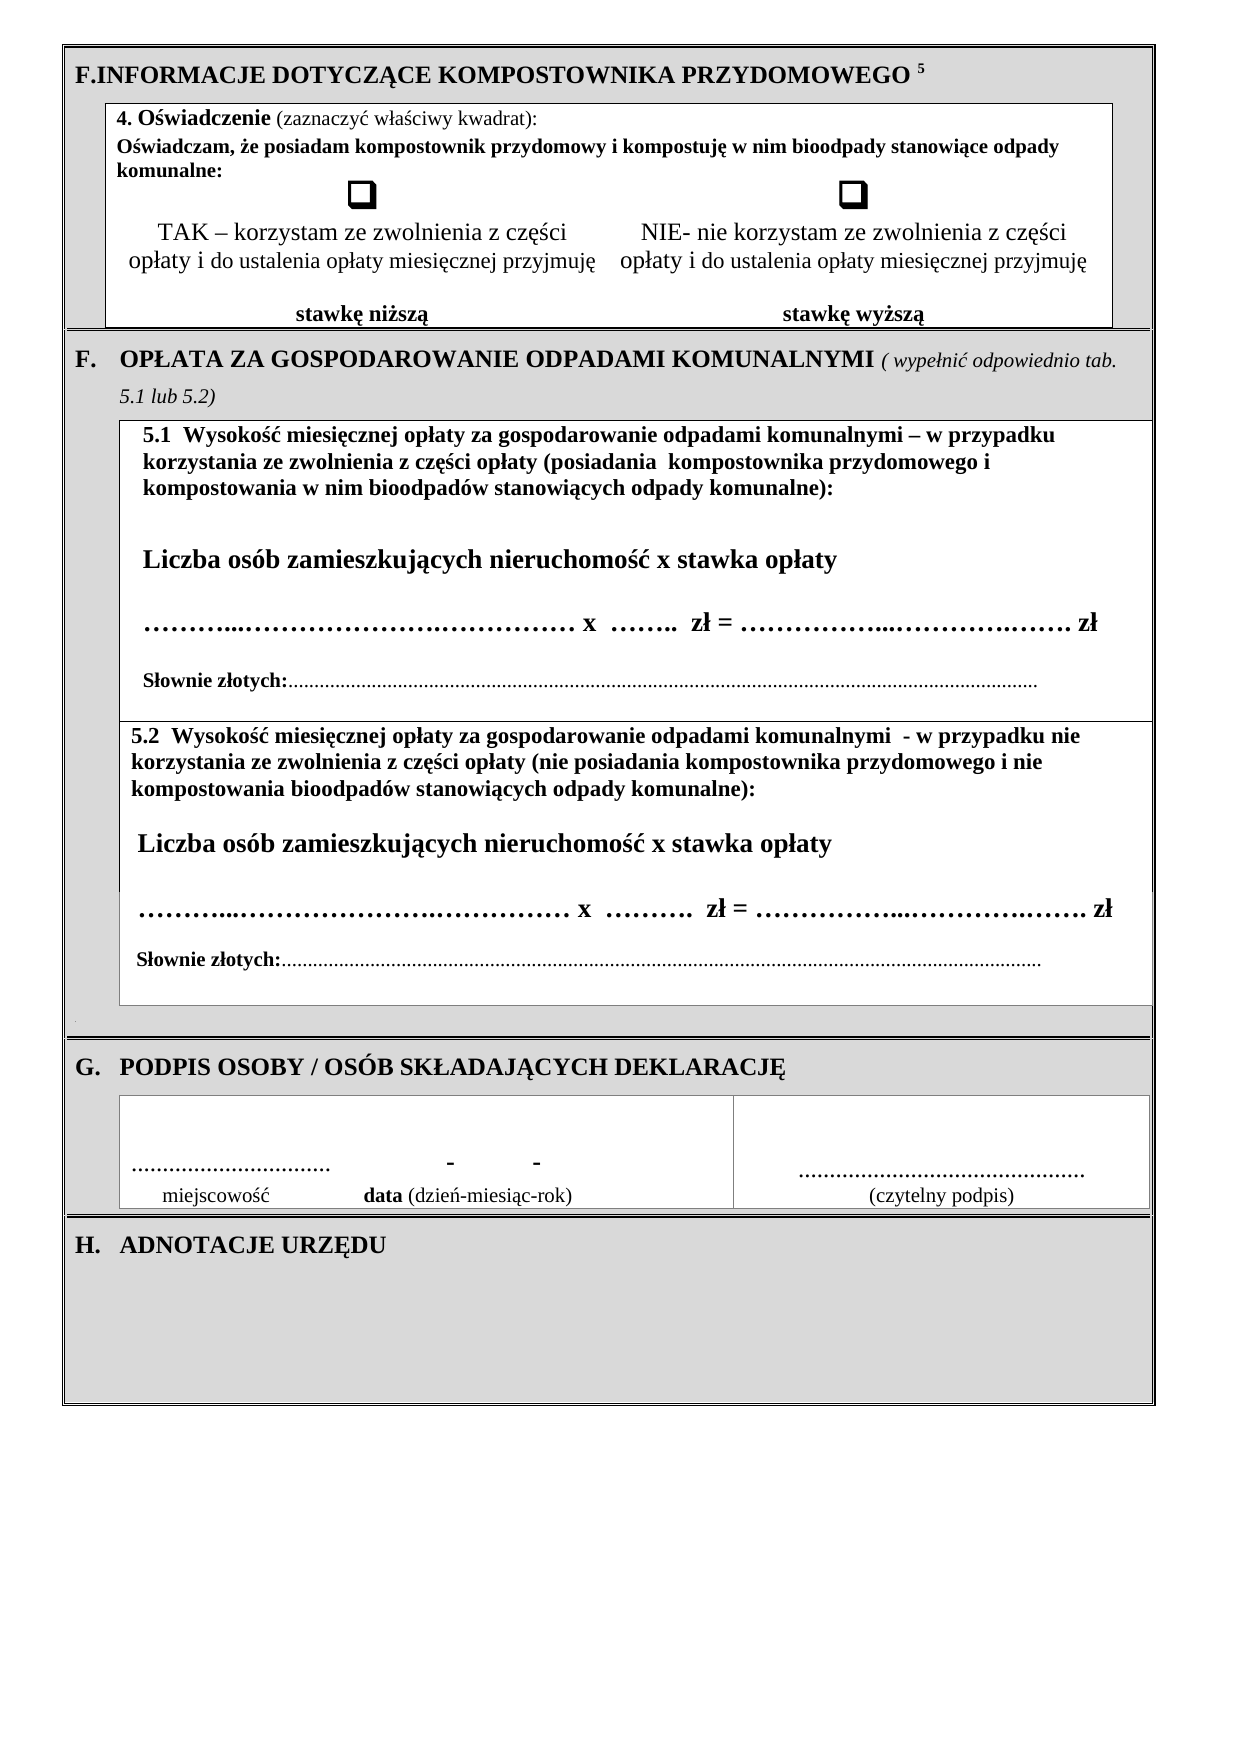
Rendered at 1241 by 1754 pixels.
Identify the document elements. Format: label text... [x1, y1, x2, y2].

table_cell OPŁATA ZA GOSPODAROWANIE ODPADAMI KOMUNALNYMI ( wypełnić odpowiednio tab. 5.1 lub 5.2) . [64, 328, 1154, 1036]
table_cell F.INFORMACJE DOTYCZĄCE KOMPOSTOWNIKA PRZYDOMOWEGO 5 [65, 48, 1152, 328]
table_cell PODPIS OSOBY / OSÓB SKŁADAJĄCYCH DEKLARACJĘ [65, 1036, 1152, 1214]
table_cell ADNOTACJE URZĘDU [64, 1214, 1154, 1402]
